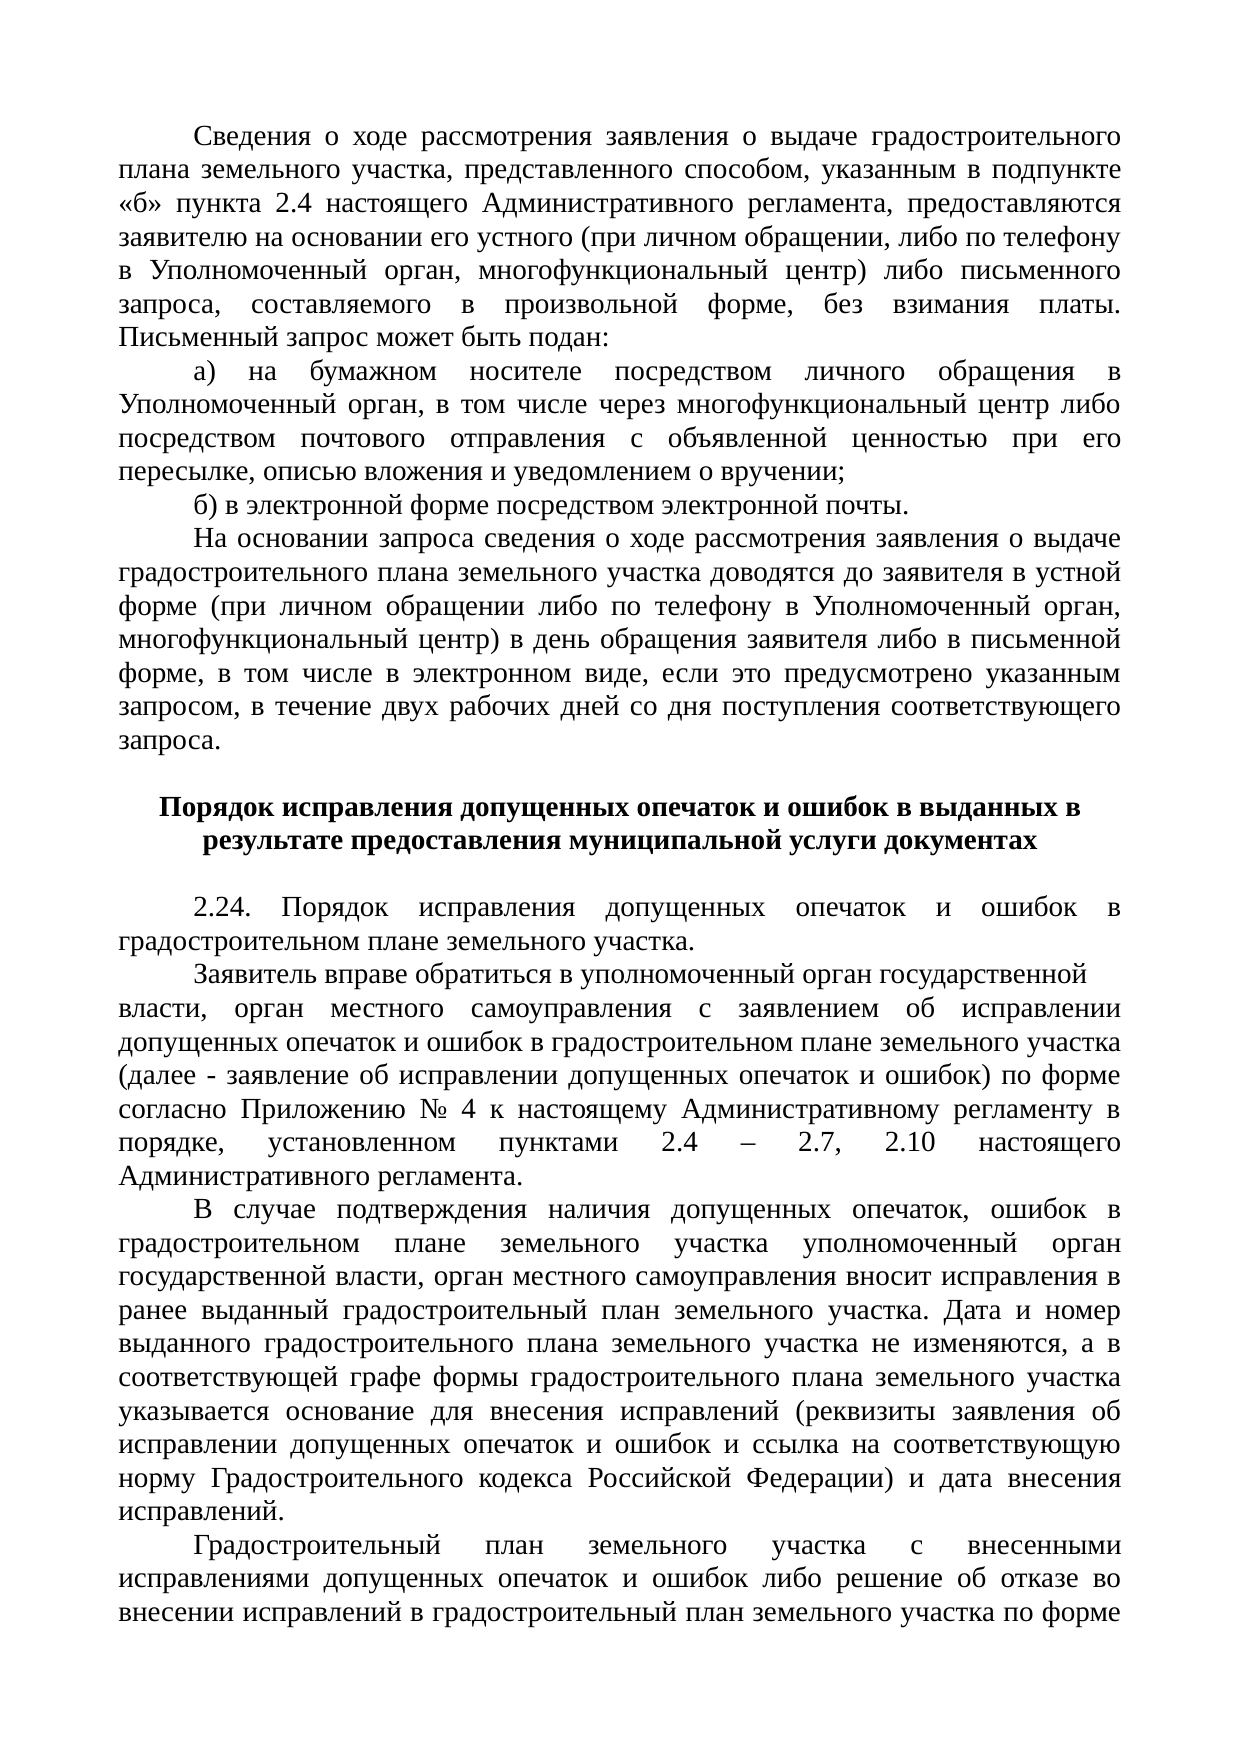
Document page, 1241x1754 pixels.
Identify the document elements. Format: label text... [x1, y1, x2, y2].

text б) в электронной форме посредством электронной почты. [118, 487, 1122, 521]
text В случае подтверждения наличия допущенных опечаток, ошибок в градостроительном плане земельного участка уполномоченный орган государственной власти, орган местного самоуправления вносит исправления в ранее выданный градостроительный план земельного участка. Дата и номер выданного градостроительного плана земельного участка не изменяются, а в соответствующей графе формы градостроительного плана земельного участка указывается основание для внесения исправлений (реквизиты заявления об исправлении допущенных опечаток и ошибок и ссылка на соответствующую норму Градостроительного кодекса Российской Федерации) и дата внесения исправлений. [118, 1191, 1122, 1527]
text На основании запроса сведения о ходе рассмотрения заявления о выдаче градостроительного плана земельного участка доводятся до заявителя в устной форме (при личном обращении либо по телефону в Уполномоченный орган, многофункциональный центр) в день обращения заявителя либо в письменной форме, в том числе в электронном виде, если это предусмотрено указанным запросом, в течение двух рабочих дней со дня поступления соответствующего запроса. [118, 521, 1122, 755]
text Порядок исправления допущенных опечаток и ошибок в выданных в результате предоставления муниципальной услуги документах [118, 789, 1122, 856]
text а) на бумажном носителе посредством личного обращения в Уполномоченный орган, в том числе через многофункциональный центр либо посредством почтового отправления с объявленной ценностью при его пересылке, описью вложения и уведомлением о вручении; [118, 353, 1122, 487]
text Сведения о ходе рассмотрения заявления о выдаче градостроительного плана земельного участка, представленного способом, указанным в подпункте «б» пункта 2.4 настоящего Административного регламента, предоставляются заявителю на основании его устного (при личном обращении, либо по телефону в Уполномоченный орган, многофункциональный центр) либо письменного запроса, составляемого в произвольной форме, без взимания платы. Письменный запрос может быть подан: [118, 118, 1122, 353]
text 2.24. Порядок исправления допущенных опечаток и ошибок в градостроительном плане земельного участка. [118, 889, 1122, 957]
text власти, орган местного самоуправления с заявлением об исправлении допущенных опечаток и ошибок в градостроительном плане земельного участка (далее - заявление об исправлении допущенных опечаток и ошибок) по форме согласно Приложению № 4 к настоящему Административному регламенту в порядке, установленном пунктами 2.4 – 2.7, 2.10 настоящего Административного регламента. [118, 990, 1122, 1191]
text Заявитель вправе обратиться в уполномоченный орган государственной [118, 957, 1122, 990]
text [118, 1527, 1122, 1627]
